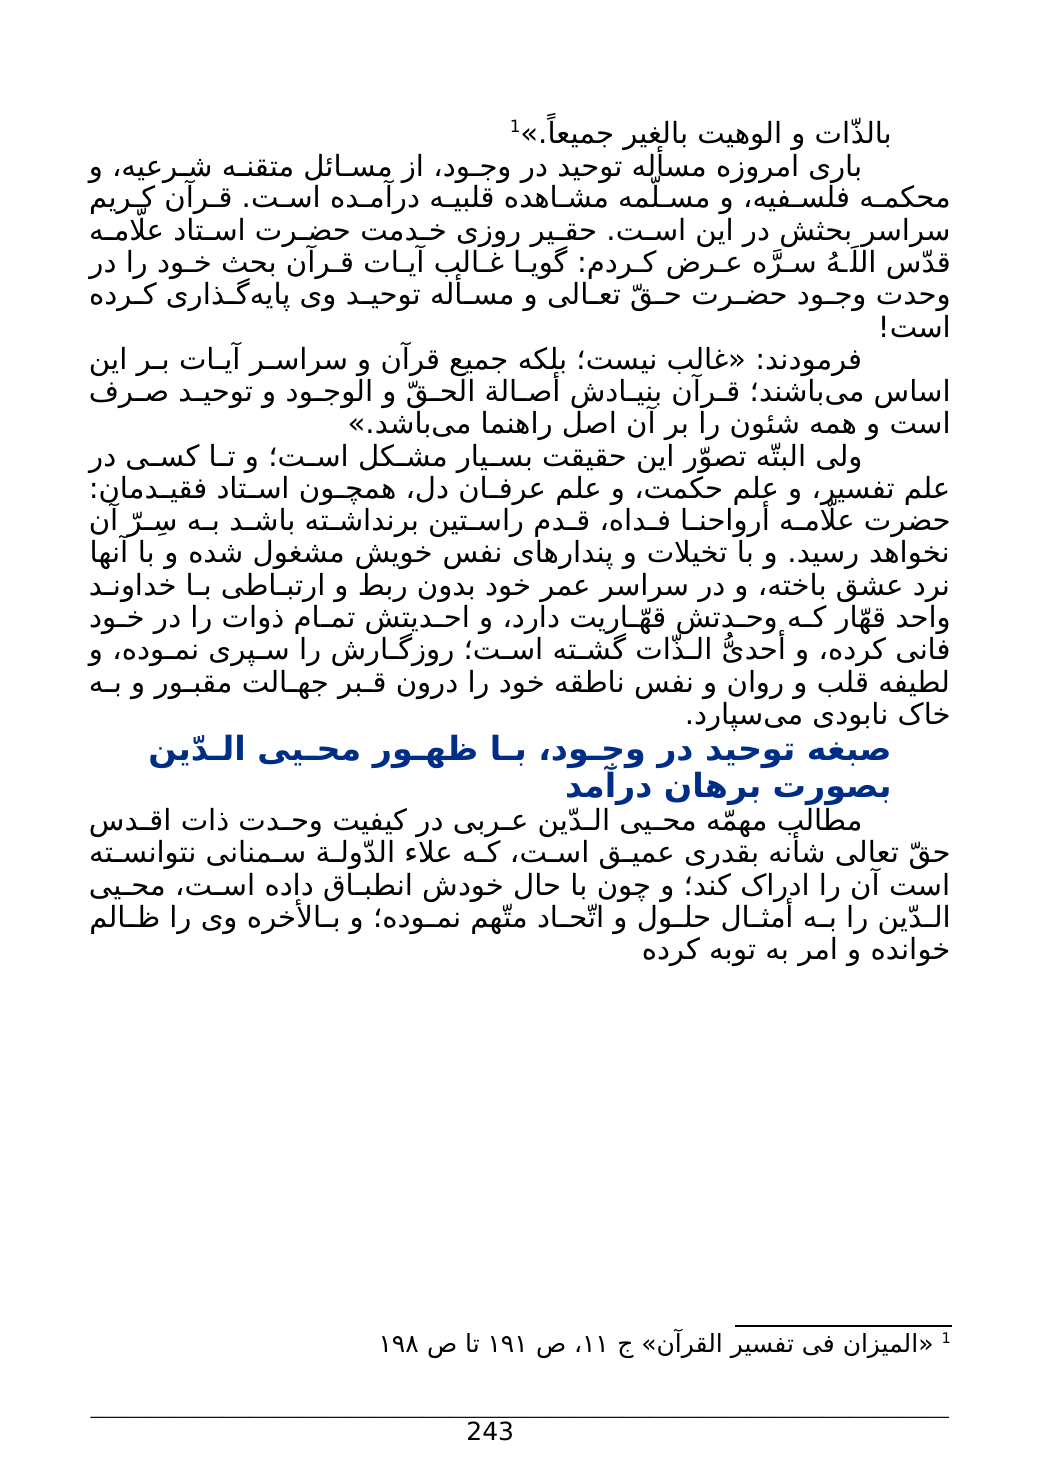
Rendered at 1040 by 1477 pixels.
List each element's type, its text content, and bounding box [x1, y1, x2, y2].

text بارى امروزه مسأله توحید در وجود، از مسائل متقنه شرعیه، و محکمه فلسفیه، و مسلّمه مشاهده قلبیه درآمده است. قرآن کریم سراسر بحثش در این است. حقیر روزى خدمت حضرت استاد علّامه قدّس اللَهُ سرَّه عرض کردم: گویا غالب آیات قرآن بحث خود را در وحدت وجود حضرت حقّ تعالى و مسأله توحید وى پایه‌گذارى کرده است! [89, 150, 951, 344]
text بالذّات و الوهیت بالغیر جمیعاً.» [89, 118, 951, 150]
subtitle صبغه توحید در وجود، با ظهور محیى الدّین بصورت برهان درآمد [148, 731, 892, 805]
text فرمودند: «غالب نیست؛ بلکه جمیع قرآن و سراسر آیات بر این اساس مى‌باشند؛ قرآن بنیادش أصالة الحقّ و الوجود و توحید صرف است و همه شئون را بر آن اصل راهنما مى‌باشد.» [89, 344, 951, 441]
text مطالب مهمّه‌ محیى الدّین عربى‌ در کیفیت وحدت ذات اقدس حقّ تعالى شأنه بقدرى عمیق است، که علاء الدّولة سمنانى نتوانسته است آن را ادراک کند؛ و چون با حال خودش انطباق داده است، محیى الدّین را به أمثال حلول و اتّحاد متّهم نموده؛ و بالأخره وى را ظالم خوانده و امر به توبه کرده‌ [89, 805, 951, 966]
text ولى البتّه تصوّر این حقیقت بسیار مشکل است؛ و تا کسى در علم تفسیر، و علم حکمت، و علم عرفان دل، همچون استاد فقیدمان: حضرت علّامه أرواحنا فداه، قدم راستین برنداشته باشد به سِرّ آن نخواهد رسید. و با تخیلات و پندارهاى نفس خویش مشغول شده و با آنها نرد عشق باخته، و در سراسر عمر خود بدون ربط و ارتباطى با خداوند واحد قهّار که وحدتش قهّاریت دارد، و احدیتش تمام ذوات را در خود فانى کرده، و أحدىُّ الذّات‌ گشته است؛ روزگارش را سپرى نموده، و لطیفه قلب و روان و نفس ناطقه خود را درون قبر جهالت مقبور و به خاک نابودى مى‌سپارد. [89, 441, 951, 731]
